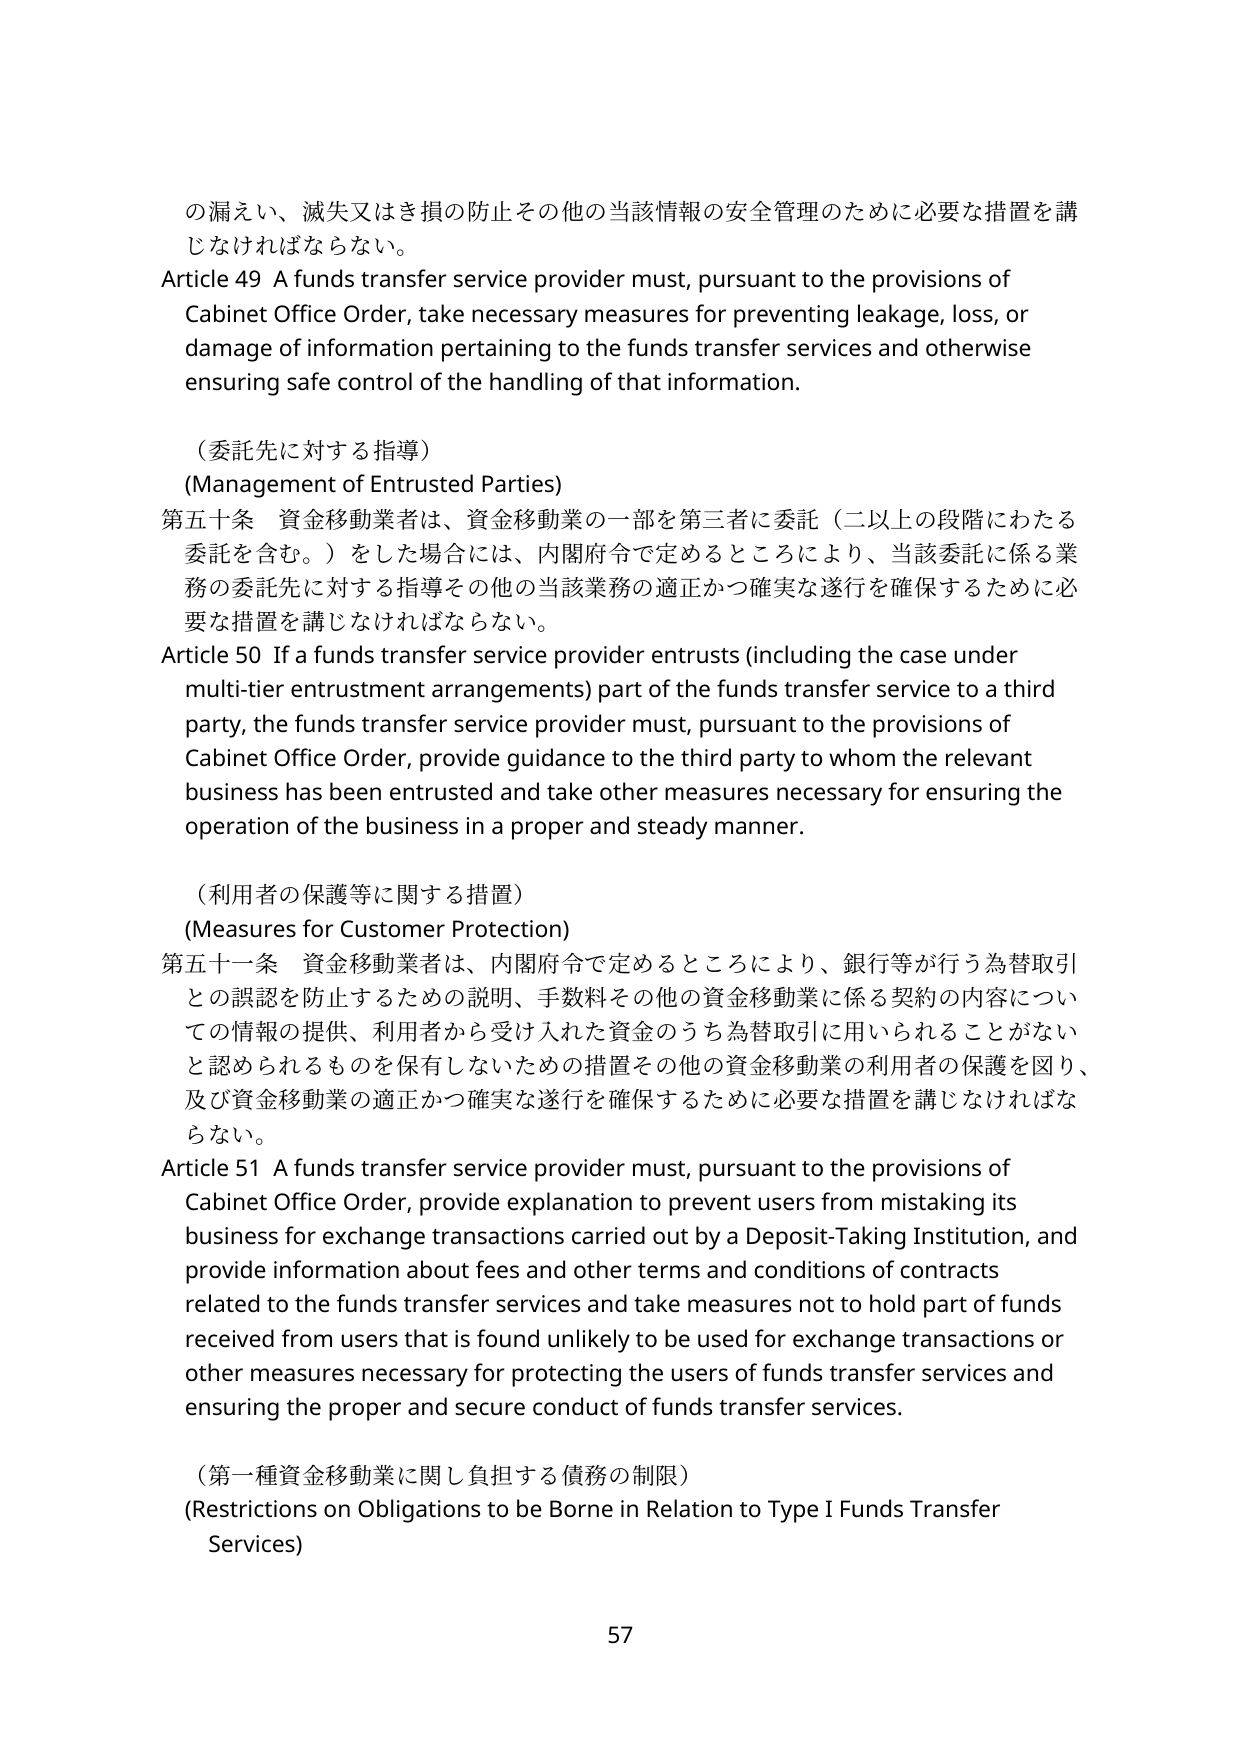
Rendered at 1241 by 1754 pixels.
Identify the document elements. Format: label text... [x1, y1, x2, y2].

text （利用者の保護等に関する措置） [184, 877, 1079, 911]
text （委託先に対する指導） [184, 433, 1079, 467]
text (Measures for Customer Protection) [184, 911, 1079, 945]
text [161, 194, 1079, 262]
text Article 51 A funds transfer service provider must, pursuant to the provisions of Cabinet Office Order, provide explanation to prevent users from mistaking its business for exchange transactions carried out by a Deposit-Taking Institution, and provide information about fees and other terms and conditions of contracts related to the funds transfer services and take measures not to hold part of funds received from users that is found unlikely to be used for exchange transactions or other measures necessary for protecting the users of funds transfer services and ensuring the proper and secure conduct of funds transfer services. [161, 1150, 1079, 1424]
text (Management of Entrusted Parties) [184, 467, 1079, 501]
text Article 49 A funds transfer service provider must, pursuant to the provisions of Cabinet Office Order, take necessary measures for preventing leakage, loss, or damage of information pertaining to the funds transfer services and otherwise ensuring safe control of the handling of that information. [161, 262, 1079, 399]
text （第一種資金移動業に関し負担する債務の制限） [184, 1458, 1079, 1492]
text 第五十条 資金移動業者は、資金移動業の一部を第三者に委託（二以上の段階にわたる委託を含む。）をした場合には、内閣府令で定めるところにより、当該委託に係る業務の委託先に対する指導その他の当該業務の適正かつ確実な遂行を確保するために必要な措置を講じなければならない。 [161, 501, 1079, 638]
text (Restrictions on Obligations to be Borne in Relation to Type I Funds Transfer Services) [184, 1492, 1079, 1560]
text Article 50 If a funds transfer service provider entrusts (including the case under multi-tier entrustment arrangements) part of the funds transfer service to a third party, the funds transfer service provider must, pursuant to the provisions of Cabinet Office Order, provide guidance to the third party to whom the relevant business has been entrusted and take other measures necessary for ensuring the operation of the business in a proper and steady manner. [161, 638, 1079, 843]
text 第五十一条 資金移動業者は、内閣府令で定めるところにより、銀行等が行う為替取引との誤認を防止するための説明、手数料その他の資金移動業に係る契約の内容についての情報の提供、利用者から受け入れた資金のうち為替取引に用いられることがないと認められるものを保有しないための措置その他の資金移動業の利用者の保護を図り、及び資金移動業の適正かつ確実な遂行を確保するために必要な措置を講じなければならない。 [161, 945, 1079, 1150]
